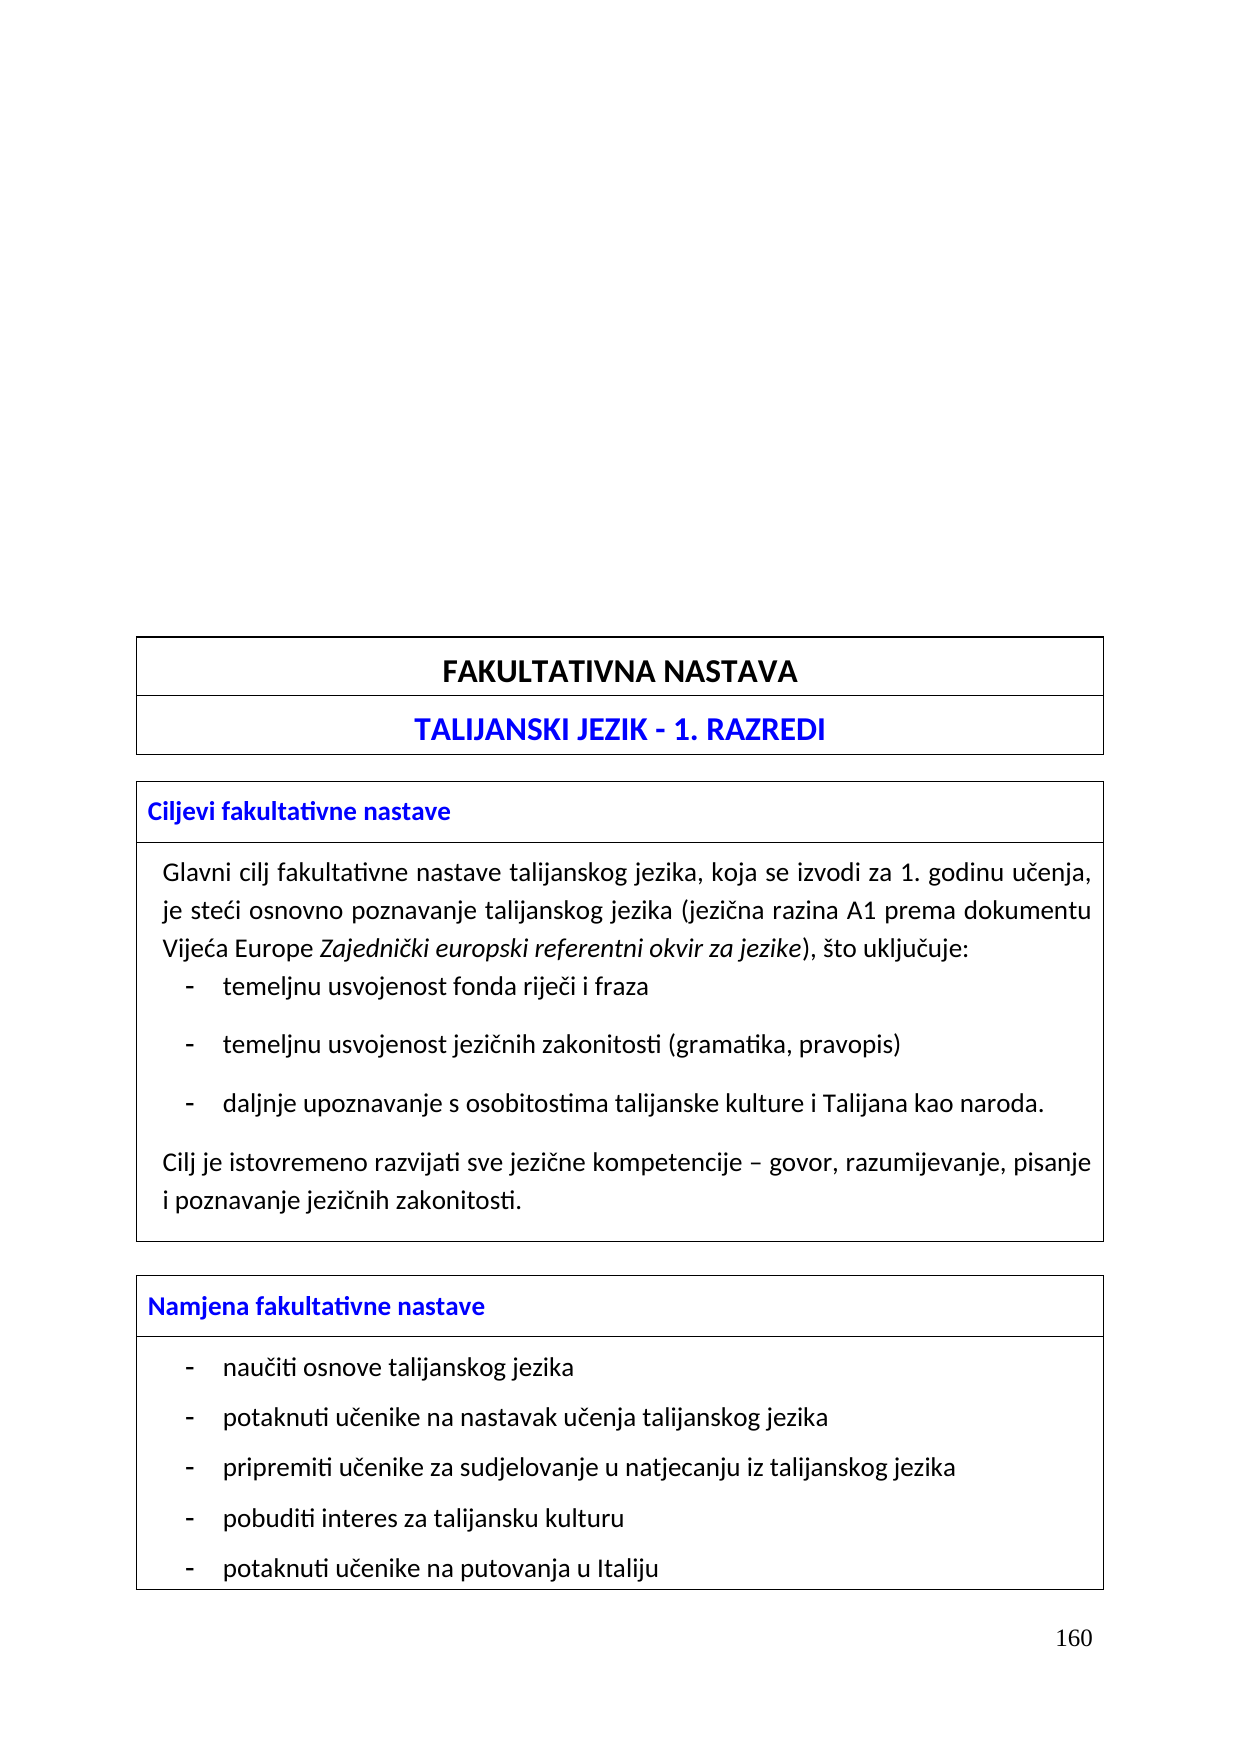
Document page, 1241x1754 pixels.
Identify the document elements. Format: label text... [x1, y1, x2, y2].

table_header FAKULTATIVNA NASTAVA [137, 638, 1103, 695]
table_cell TALIJANSKI JEZIK - 1. RAZREDI [137, 696, 1103, 753]
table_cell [137, 1337, 1103, 1589]
table_header Ciljevi fakultativne nastave [137, 782, 1103, 842]
table_header Namjena fakultativne nastave [137, 1276, 1103, 1336]
table_cell Glavni cilj fakultativne nastave talijanskog jezika, koja se izvodi za 1. godinu učenja, je steći osnovno poznavanje talijanskog jezika (jezična razina A1 prema dokumentu Vijeća Europe Zajednički europski referentni okvir za jezike), što uključuje: temeljnu usvojenost fonda riječi i fraza temeljnu usvojenost jezičnih zakonitosti (gramatika, pravopis) daljnje upoznavanje s osobitostima talijanske kulture i Talijana kao naroda. Cilj je istovremeno razvijati sve jezične kompetencije – govor, razumijevanje, pisanje i poznavanje jezičnih zakonitosti. [137, 843, 1103, 1241]
